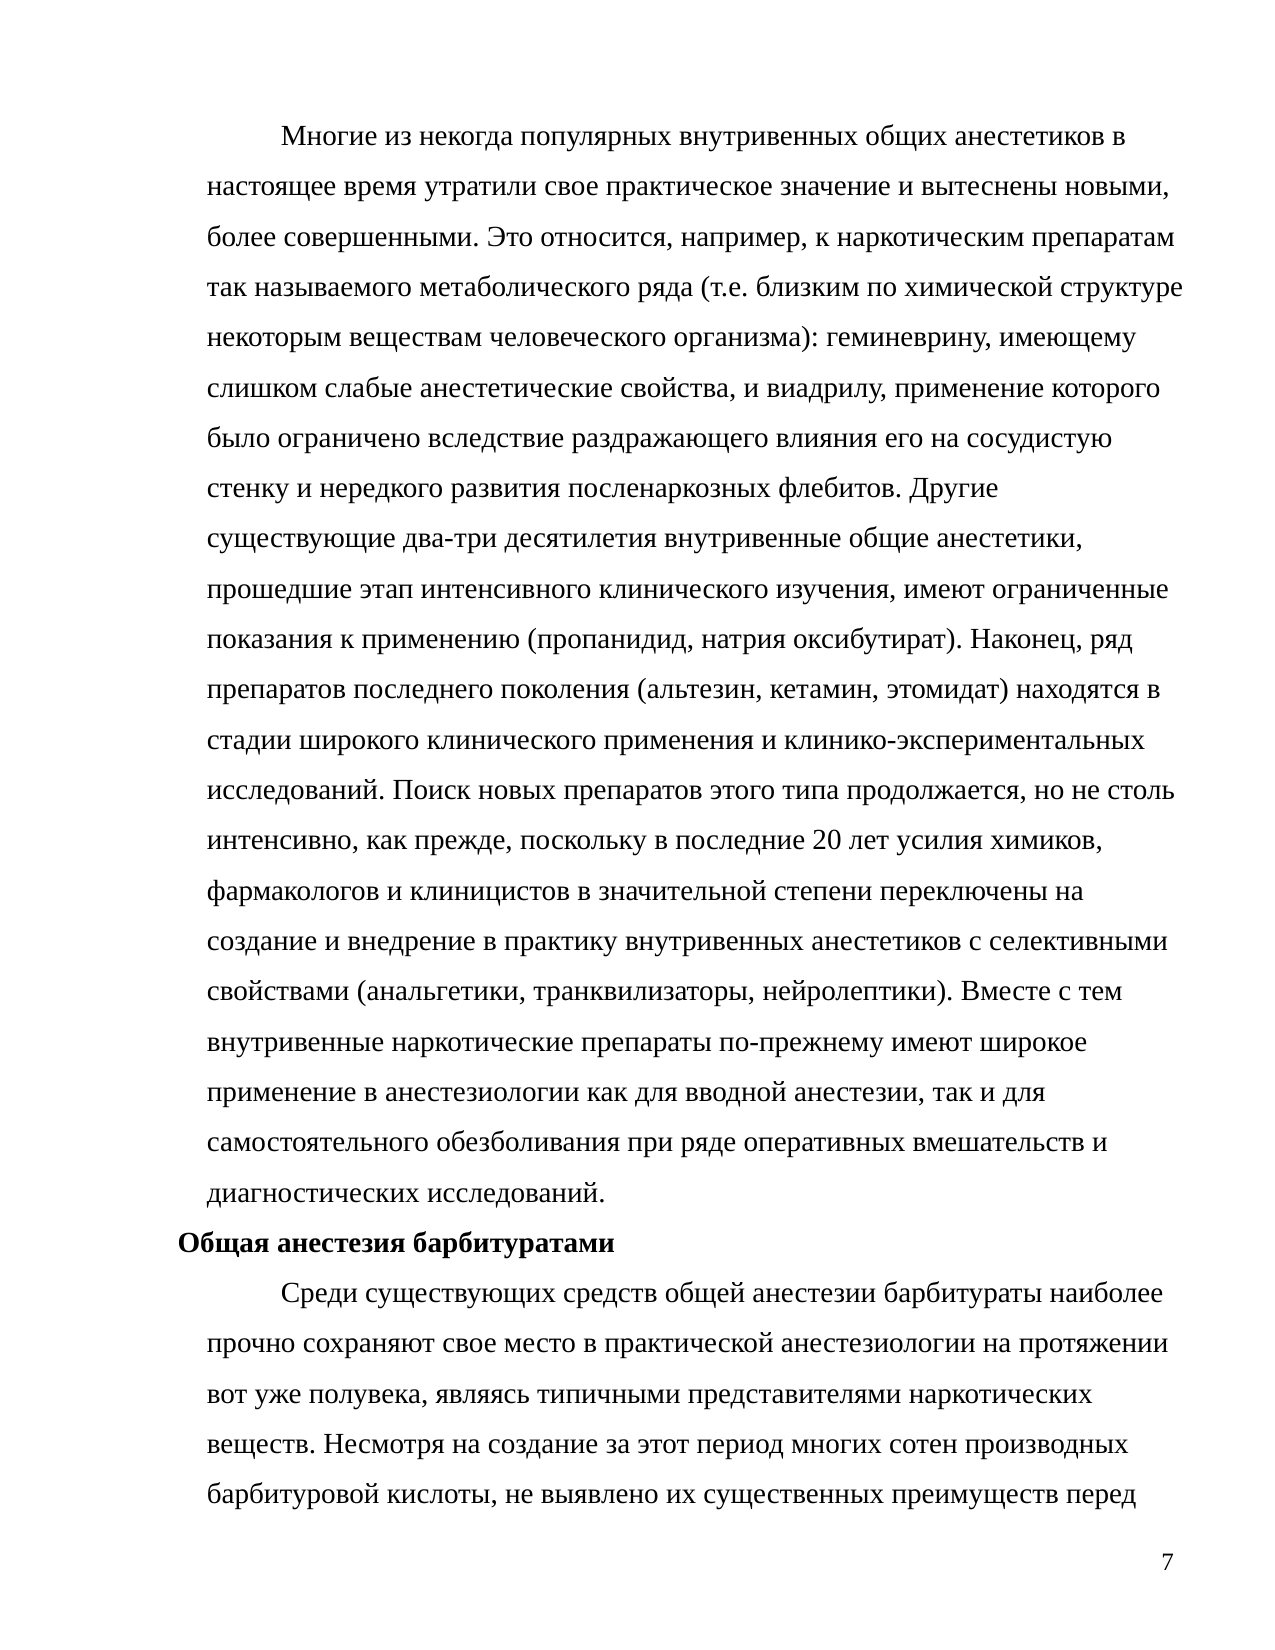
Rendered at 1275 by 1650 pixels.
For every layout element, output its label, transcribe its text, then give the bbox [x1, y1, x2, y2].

text Многие из некогда популярных внутривенных общих анестетиков в настоящее время утратили свое практическое значение и вытеснены новыми, более совершенными. Это относится, например, к наркотическим препаратам так называемого метаболического ряда (т.е. близким по химической структуре некоторым веществам человеческого организма): геминеврину, имеющему слишком слабые анестетические свойства, и виадрилу, применение которого было ограничено вследствие раздражающего влияния его на сосудистую стенку и нередкого развития посленаркозных флебитов. Другие существующие два-три десятилетия внутривенные общие анестетики, прошедшие этап интенсивного клинического изучения, имеют ограниченные показания к применению (пропанидид, натрия оксибутират). Наконец, ряд препаратов последнего поколения (альтезин, кетамин, этомидат) находятся в стадии широкого клинического применения и клинико-экспериментальных исследований. Поиск новых препаратов этого типа продолжается, но не столь интенсивно, как прежде, поскольку в последние 20 лет усилия химиков, фармакологов и клиницистов в значительной степени переключены на создание и внедрение в практику внутривенных анестетиков с селективными свойствами (анальгетики, транквилизаторы, нейролептики). Вместе с тем внутривенные наркотические препараты по-прежнему имеют широкое применение в анестезиологии как для вводной анестезии, так и для самостоятельного обезболивания при ряде оперативных вмешательств и диагностических исследований. [207, 118, 1186, 1208]
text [207, 1275, 1186, 1510]
subtitle Общая анестезия барбитуратами [177, 1225, 1186, 1258]
